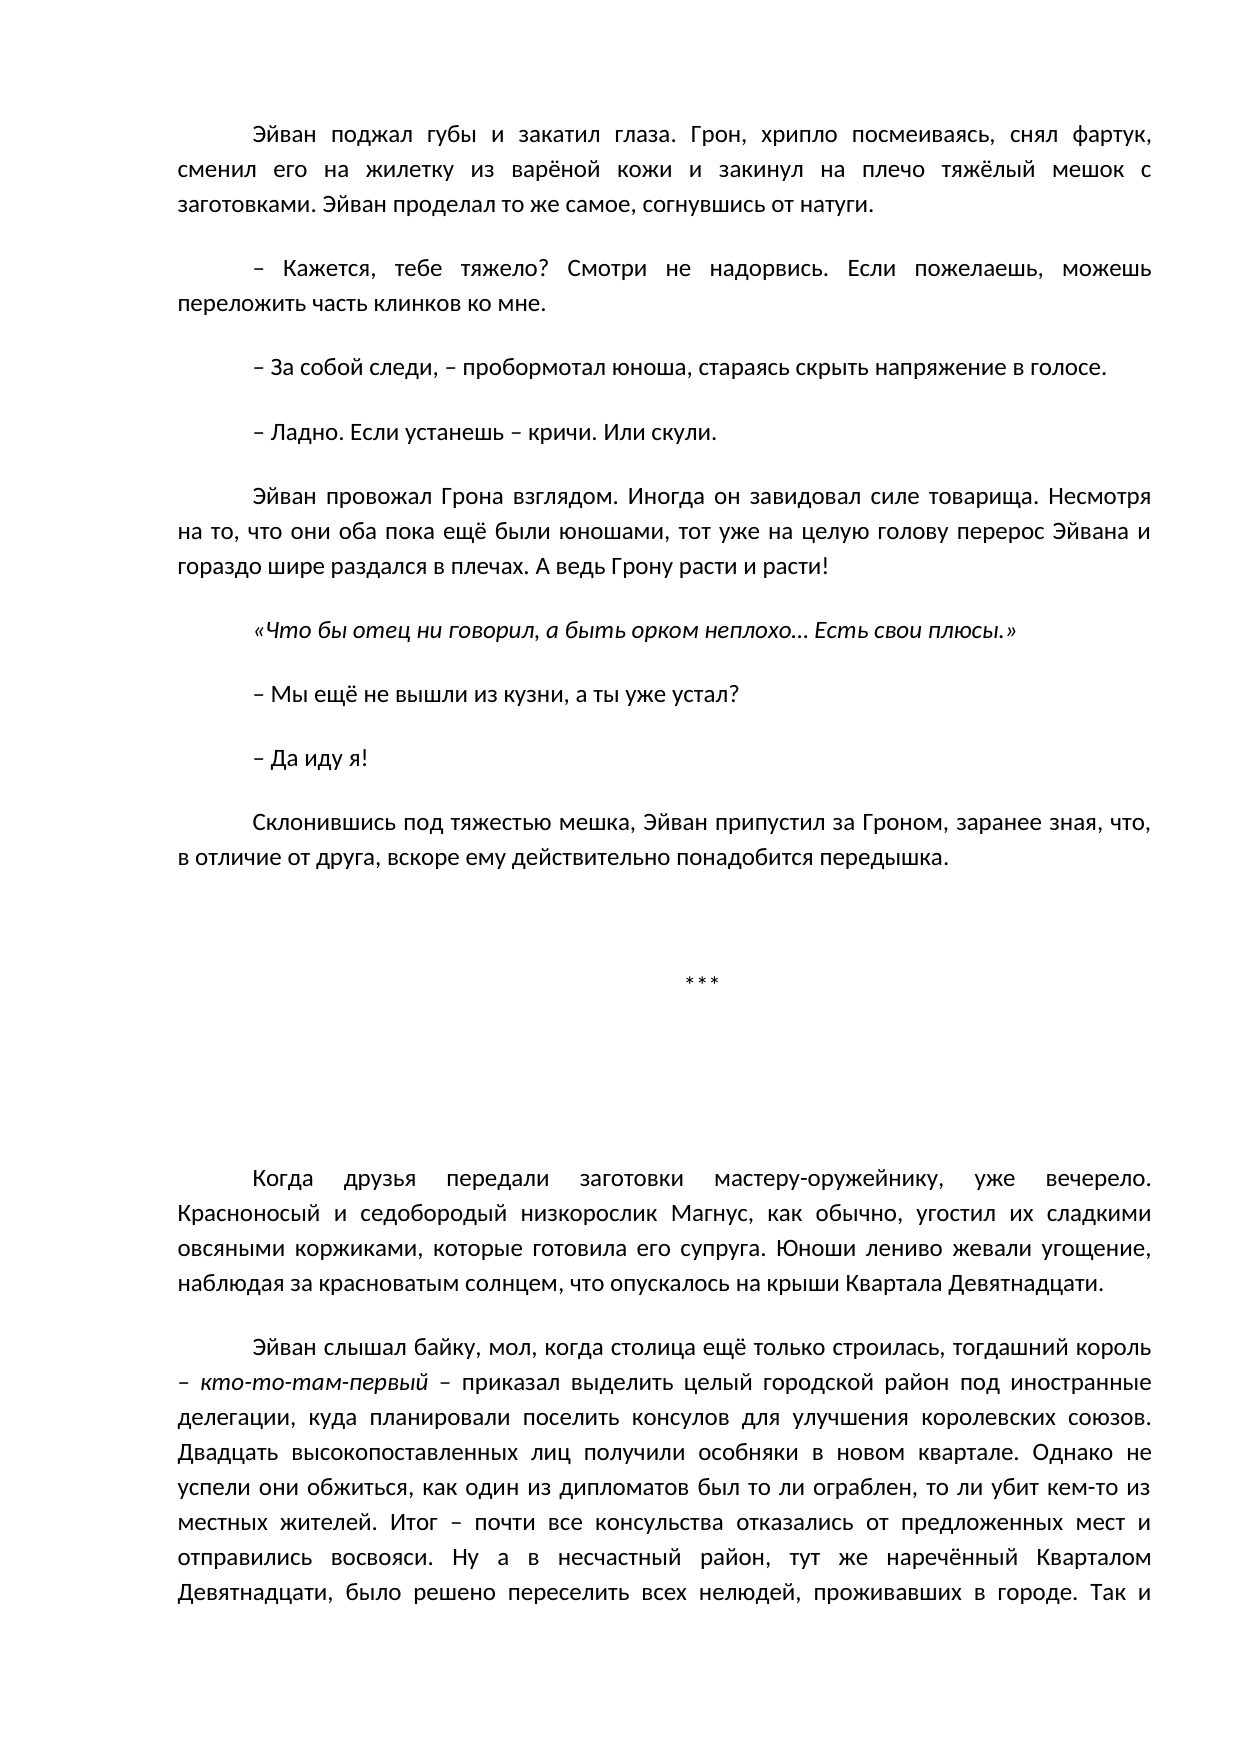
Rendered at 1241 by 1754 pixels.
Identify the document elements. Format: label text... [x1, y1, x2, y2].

text – Да иду я! [177, 742, 1152, 773]
text Эйван поджал губы и закатил глаза. Грон, хрипло посмеиваясь, снял фартук, сменил его на жилетку из варёной кожи и закинул на плечо тяжёлый мешок с заготовками. Эйван проделал то же самое, согнувшись от натуги. [177, 118, 1152, 219]
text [177, 1331, 1152, 1607]
text *** [177, 970, 1152, 1000]
text – Ладно. Если устанешь – кричи. Или скули. [177, 416, 1152, 446]
text – Мы ещё не вышли из кузни, а ты уже устал? [177, 678, 1152, 709]
text «Что бы отец ни говорил, а быть орком неплохо… Есть свои плюсы.» [177, 614, 1152, 644]
text Когда друзья передали заготовки мастеру-оружейнику, уже вечерело. Красноносый и седобородый низкорослик Магнус, как обычно, угостил их сладкими овсяными коржиками, которые готовила его супруга. Юноши лениво жевали угощение, наблюдая за красноватым солнцем, что опускалось на крыши Квартала Девятнадцати. [177, 1162, 1152, 1298]
text – За собой следи, – пробормотал юноша, стараясь скрыть напряжение в голосе. [177, 351, 1152, 382]
text Склонившись под тяжестью мешка, Эйван припустил за Гроном, заранее зная, что, в отличие от друга, вскоре ему действительно понадобится передышка. [177, 806, 1152, 872]
text Эйван провожал Грона взглядом. Иногда он завидовал силе товарища. Несмотря на то, что они оба пока ещё были юношами, тот уже на целую голову перерос Эйвана и гораздо шире раздался в плечах. А ведь Грону расти и расти! [177, 480, 1152, 580]
text – Кажется, тебе тяжело? Смотри не надорвись. Если пожелаешь, можешь переложить часть клинков ко мне. [177, 252, 1152, 318]
